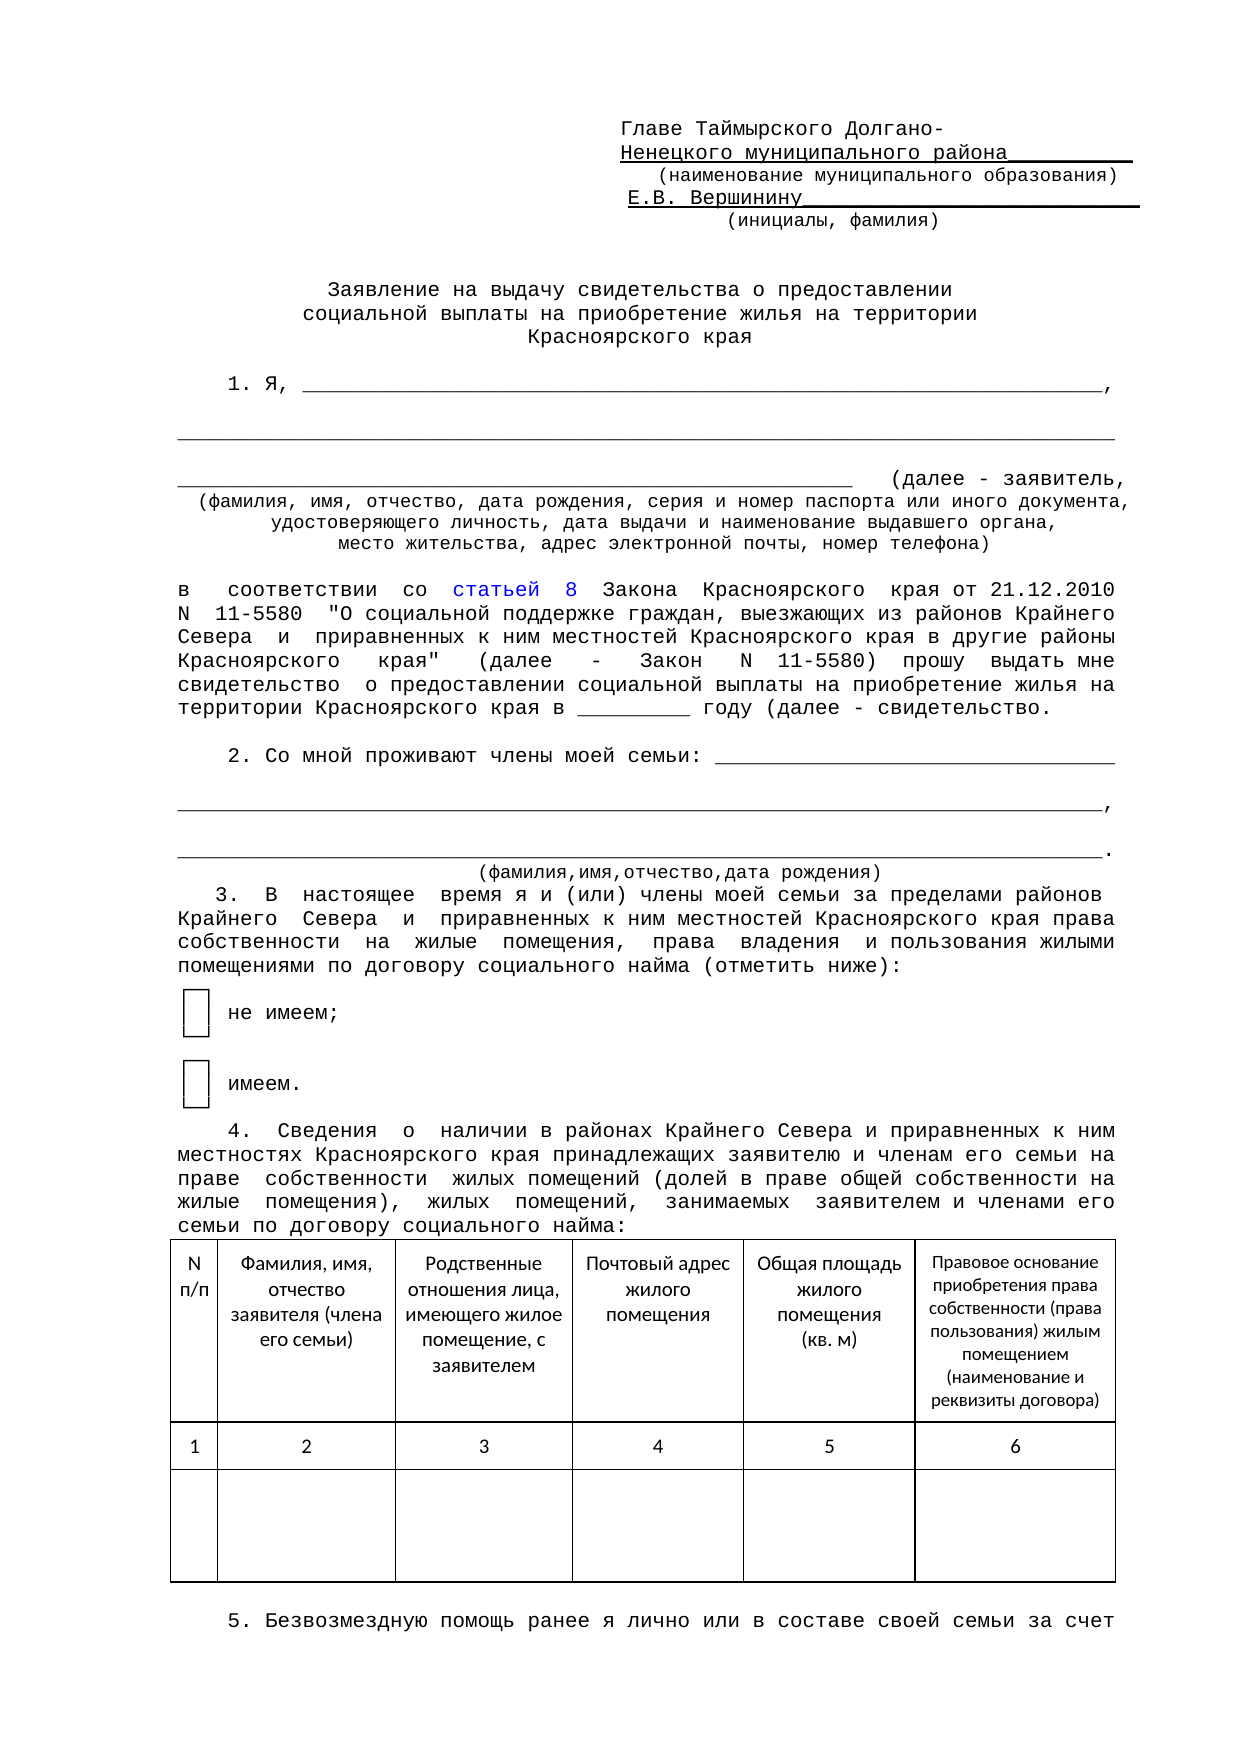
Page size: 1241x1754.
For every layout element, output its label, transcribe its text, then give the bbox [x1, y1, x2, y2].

table_cell 5 [744, 1423, 914, 1469]
text 1. Я, ________________________________________________________________, [177, 373, 1152, 397]
table_cell [396, 1470, 572, 1581]
text Крайнего Севера и приравненных к ним местностей Красноярского края права [177, 908, 1152, 931]
text (фамилия,имя,отчество,дата рождения) [177, 863, 1152, 884]
text N 11-5580 "О социальной поддержке граждан, выезжающих из районов Крайнего [177, 603, 1152, 626]
text 5. Безвозмездную помощь ранее я лично или в составе своей семьи за счет [177, 1610, 1152, 1634]
table_header Родственные отношения лица, имеющего жилое помещение, с заявителем [396, 1240, 572, 1421]
text место жительства, адрес электронной почты, номер телефона) [177, 534, 1152, 555]
text └─┘ [177, 1097, 1152, 1121]
table_cell 2 [218, 1423, 395, 1469]
table_cell 3 [396, 1423, 572, 1469]
text Е.В. Вершинину___________________________ [177, 187, 1152, 210]
text Севера и приравненных к ним местностей Красноярского края в другие районы [177, 626, 1152, 650]
text праве собственности жилых помещений (долей в праве общей собственности на [177, 1168, 1152, 1191]
text └─┘ [177, 1026, 1152, 1049]
text ┌─┐ [177, 979, 1152, 1002]
text территории Красноярского края в _________ году (далее - свидетельство. [177, 697, 1152, 721]
text __________________________________________________________________________. [177, 839, 1152, 863]
text помещениями по договору социального найма (отметить ниже): [177, 955, 1152, 979]
text ______________________________________________________ (далее - заявитель, [177, 468, 1152, 492]
table_header Правовое основание приобретения права собственности (права пользования) жилым помещением (наименование и реквизиты договора) [916, 1240, 1115, 1421]
table_header Фамилия, имя, отчество заявителя (члена его семьи) [218, 1240, 395, 1421]
table_cell [171, 1470, 217, 1581]
text (наименование муниципального образования) [177, 165, 1152, 187]
text ___________________________________________________________________________ [177, 421, 1152, 444]
text Красноярского края" (далее - Закон N 11-5580) прошу выдать мне [177, 650, 1152, 674]
text собственности на жилые помещения, права владения и пользования жилыми [177, 931, 1152, 955]
table_cell [573, 1470, 743, 1581]
text │ │ не имеем; [177, 1002, 1152, 1026]
text в соответствии со статьей 8 Закона Красноярского края от 21.12.2010 [177, 579, 1152, 603]
table_cell 4 [573, 1423, 743, 1469]
text семьи по договору социального найма: [177, 1215, 1152, 1239]
table_cell [916, 1470, 1115, 1581]
text │ │ имеем. [177, 1073, 1152, 1097]
text жилые помещения), жилых помещений, занимаемых заявителем и членами его [177, 1191, 1152, 1215]
text социальной выплаты на приобретение жилья на территории [177, 302, 1152, 326]
text Заявление на выдачу свидетельства о предоставлении [177, 279, 1152, 302]
table_header Общая площадь жилого помещения (кв. м) [744, 1240, 914, 1421]
table_cell [218, 1470, 395, 1581]
text свидетельство о предоставлении социальной выплаты на приобретение жилья на [177, 674, 1152, 697]
text 3. В настоящее время я и (или) члены моей семьи за пределами районов [177, 884, 1152, 908]
text (фамилия, имя, отчество, дата рождения, серия и номер паспорта или иного документа, удостоверяющего личность, дата выдачи и наименование выдавшего органа, [177, 492, 1152, 534]
table_cell 1 [171, 1423, 217, 1469]
text Красноярского края [177, 326, 1152, 350]
text Главе Таймырского Долгано- Ненецкого муниципального района__________ [620, 118, 1152, 165]
table_header Почтовый адрес жилого помещения [573, 1240, 743, 1421]
table_cell 6 [916, 1423, 1115, 1469]
text 4. Сведения о наличии в районах Крайнего Севера и приравненных к ним [177, 1121, 1152, 1144]
text местностях Красноярского края принадлежащих заявителю и членам его семьи на [177, 1144, 1152, 1168]
table_header N п/п [171, 1240, 217, 1421]
table_cell [744, 1470, 914, 1581]
text ┌─┐ [177, 1049, 1152, 1073]
text (инициалы, фамилия) [177, 210, 1152, 232]
text 2. Со мной проживают члены моей семьи: ________________________________ [177, 744, 1152, 768]
text __________________________________________________________________________, [177, 792, 1152, 816]
